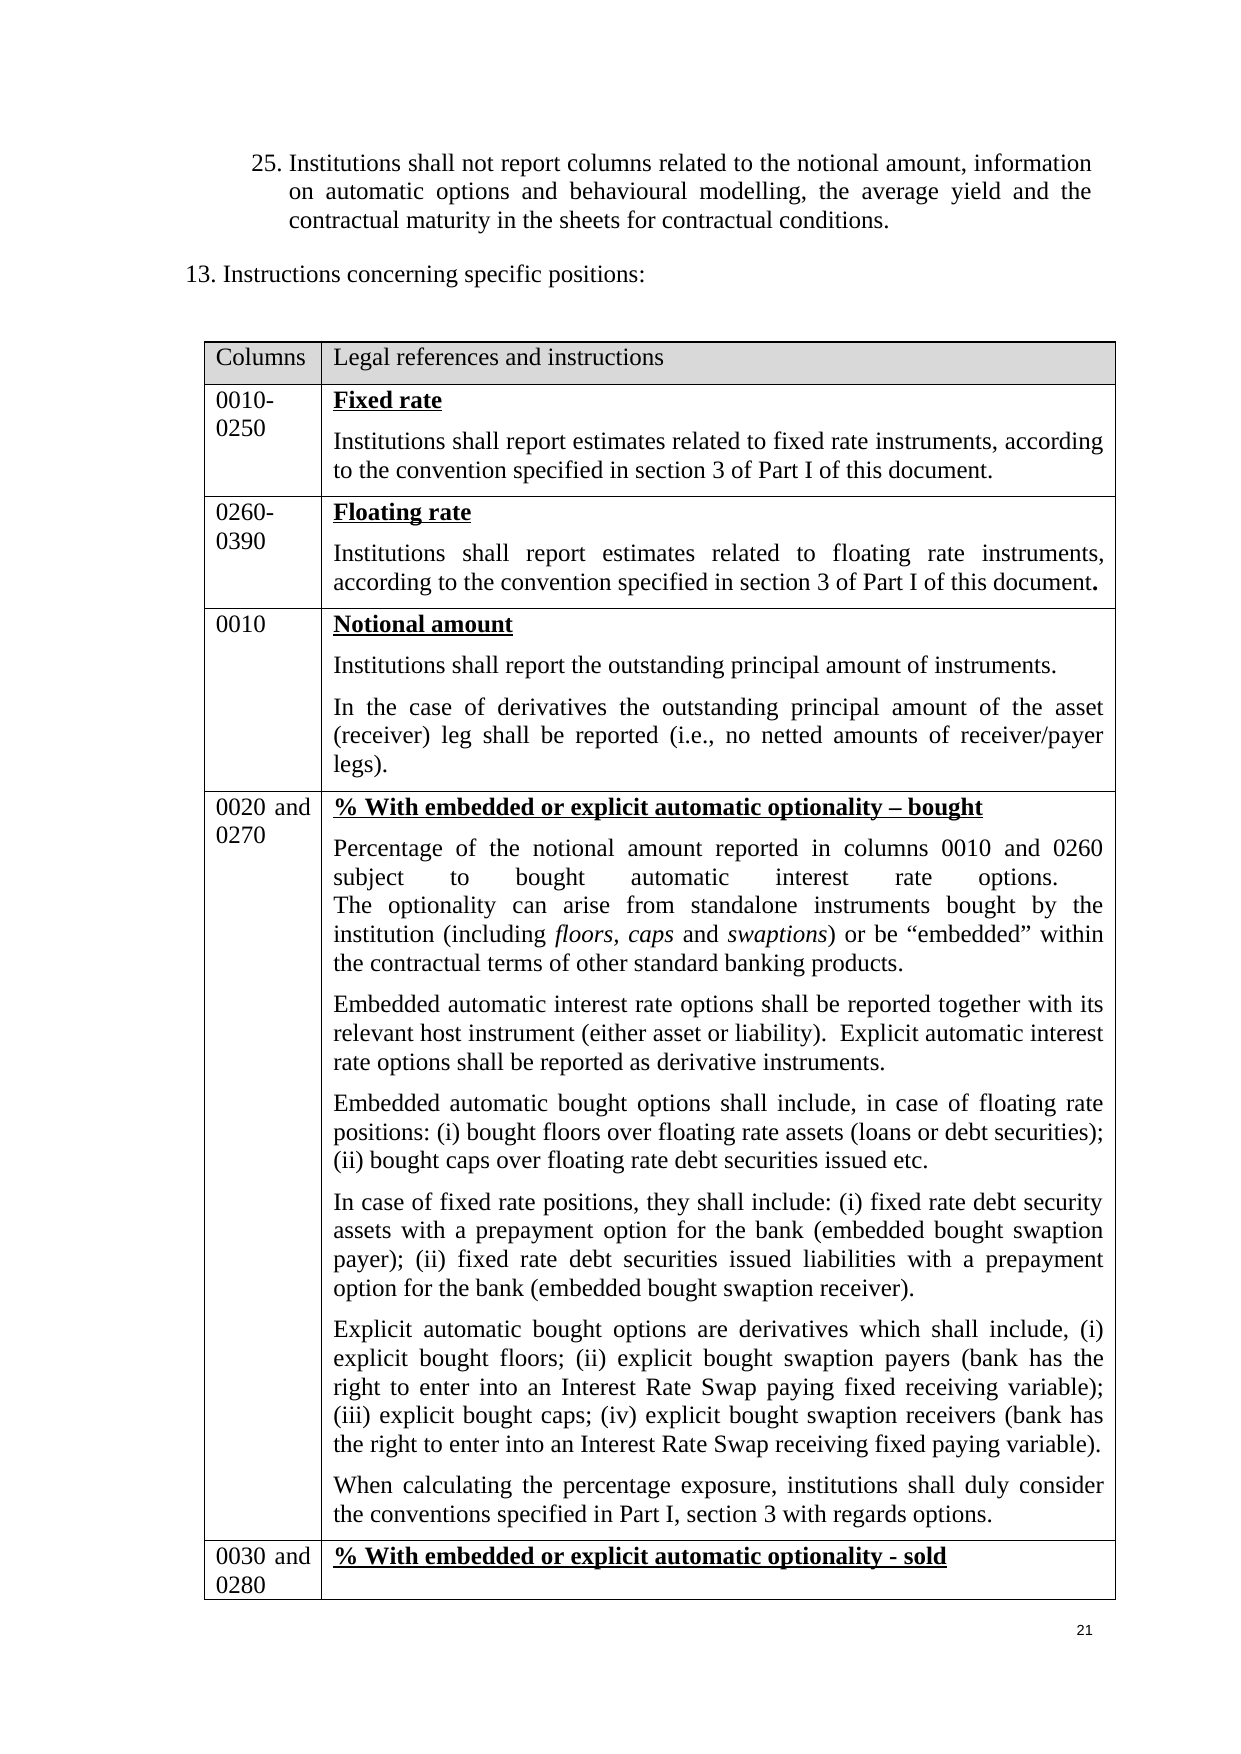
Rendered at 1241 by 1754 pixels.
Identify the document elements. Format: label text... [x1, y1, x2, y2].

text Instructions concerning specific positions: [185, 259, 1093, 288]
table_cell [322, 1541, 1115, 1599]
table_cell 0030 and 0280 [205, 1541, 321, 1599]
table_cell Fixed rate Institutions shall report estimates related to fixed rate instruments, according to the convention specified in section 3 of Part I of this document. [322, 385, 1115, 496]
table_cell 0020 and 0270 [205, 792, 321, 1540]
table_cell 0010 [205, 609, 321, 791]
table_cell % With embedded or explicit automatic optionality – bought Percentage of the notional amount reported in columns 0010 and 0260 subject to bought automatic interest rate options. The optionality can arise from standalone instruments bought by the institution (including floors, caps and swaptions) or be “embedded” within the contractual terms of other standard banking products. Embedded automatic interest rate options shall be reported together with its relevant host instrument (either asset or liability). Explicit automatic interest rate options shall be reported as derivative instruments. Embedded automatic bought options shall include, in case of floating rate positions: (i) bought floors over floating rate assets (loans or debt securities); (ii) bought caps over floating rate debt securities issued etc. In case of fixed rate positions, they shall include: (i) fixed rate debt security assets with a prepayment option for the bank (embedded bought swaption payer); (ii) fixed rate debt securities issued liabilities with a prepayment option for the bank (embedded bought swaption receiver). Explicit automatic bought options are derivatives which shall include, (i) explicit bought floors; (ii) explicit bought swaption payers (bank has the right to enter into an Interest Rate Swap paying fixed receiving variable); (iii) explicit bought caps; (iv) explicit bought swaption receivers (bank has the right to enter into an Interest Rate Swap receiving fixed paying variable). When calculating the percentage exposure, institutions shall duly consider the conventions specified in Part I, section 3 with regards options. [322, 792, 1115, 1540]
text Institutions shall not report columns related to the notional amount, information on automatic options and behavioural modelling, the average yield and the contractual maturity in the sheets for contractual conditions. [251, 148, 1093, 234]
table_header Columns [205, 343, 321, 384]
table_cell 0010-0250 [205, 385, 321, 496]
table_cell 0260-0390 [205, 497, 321, 608]
table_cell Floating rate Institutions shall report estimates related to floating rate instruments, according to the convention specified in section 3 of Part I of this document. [322, 497, 1115, 608]
table_header Legal references and instructions [322, 343, 1115, 384]
table_cell Notional amount Institutions shall report the outstanding principal amount of instruments. In the case of derivatives the outstanding principal amount of the asset (receiver) leg shall be reported (i.e., no netted amounts of receiver/payer legs). [322, 609, 1115, 791]
